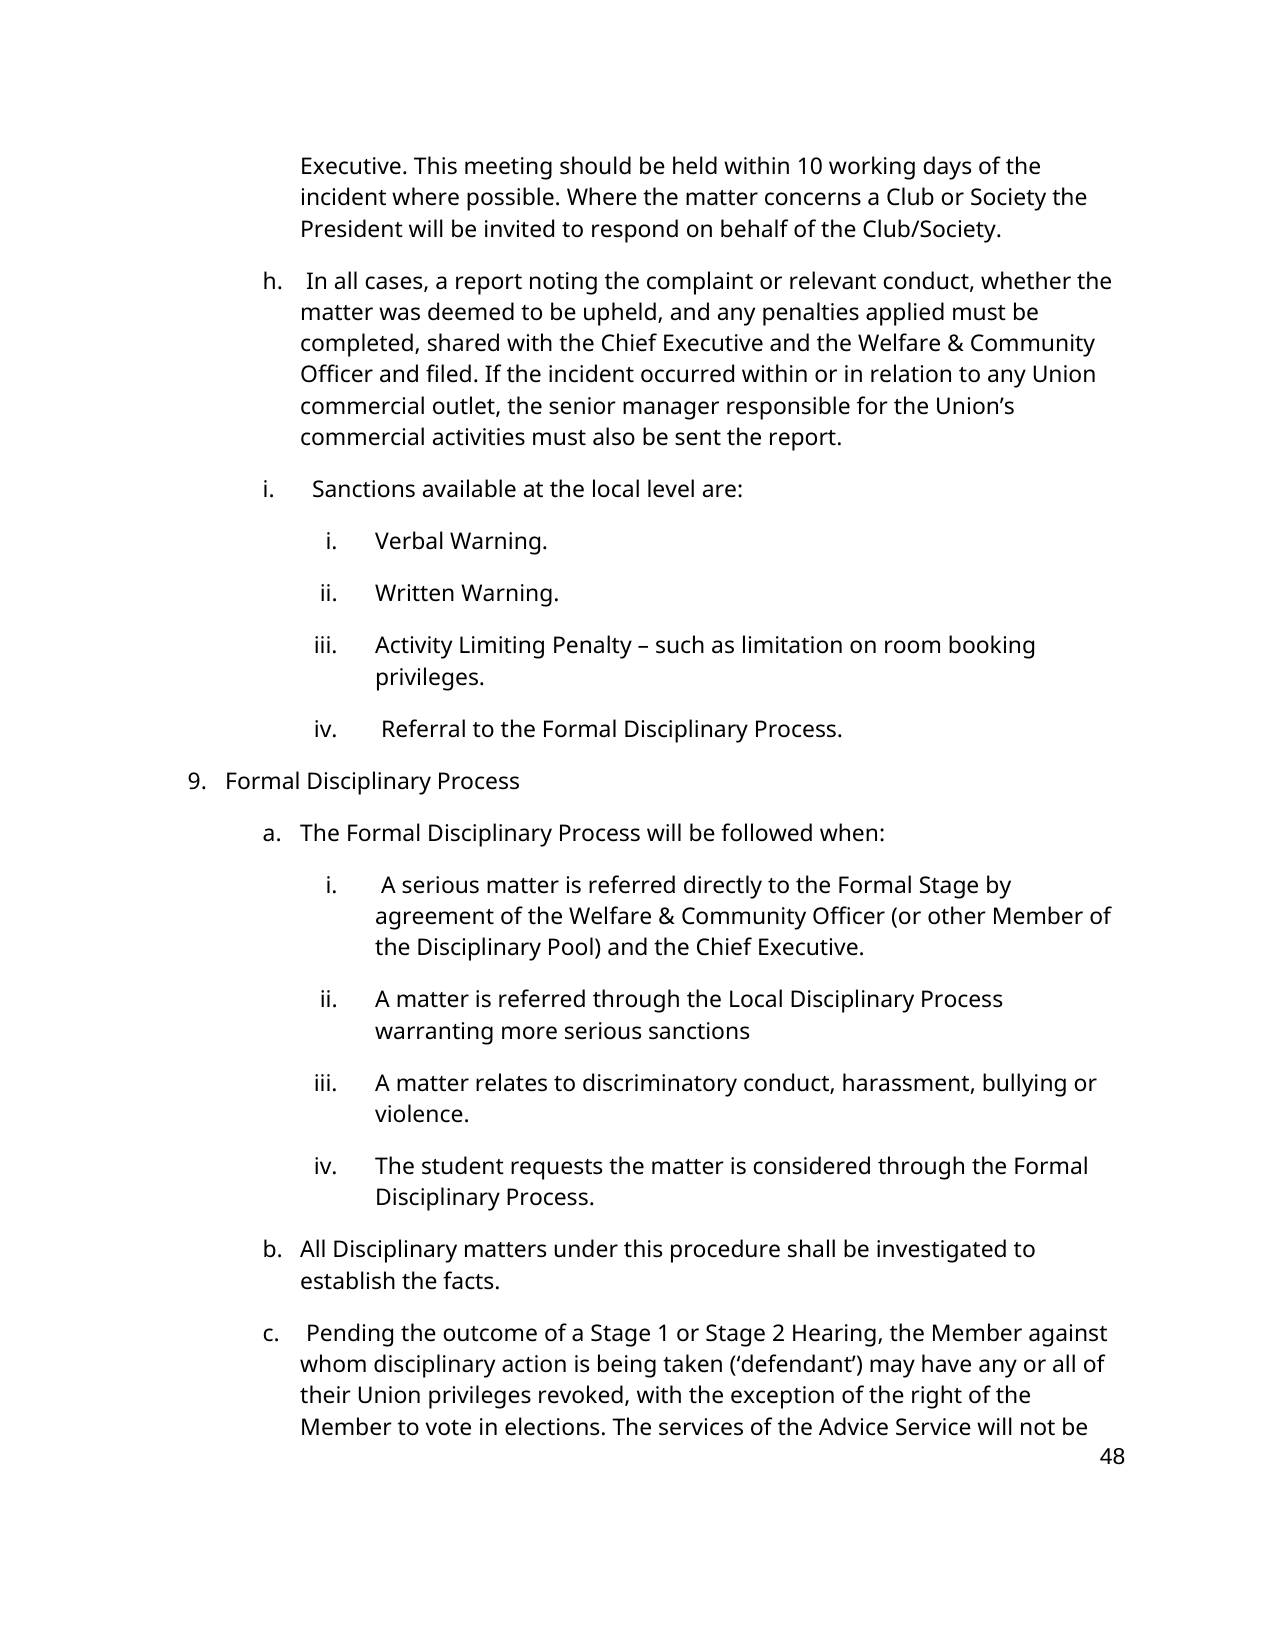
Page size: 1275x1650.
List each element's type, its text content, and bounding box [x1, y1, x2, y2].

list A serious matter is referred directly to the Formal Stage by agreement of the Welfare & Community Officer (or other Member of the Disciplinary Pool) and the Chief Executive. [337, 869, 1125, 962]
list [262, 150, 1125, 244]
list All Disciplinary matters under this procedure shall be investigated to establish the facts. [262, 1233, 1125, 1296]
list The Formal Disciplinary Process will be followed when: [262, 817, 1125, 848]
list Sanctions available at the local level are: [262, 473, 1125, 504]
list Written Warning. [337, 577, 1125, 608]
list The student requests the matter is considered through the Formal Disciplinary Process. [337, 1150, 1125, 1212]
list In all cases, a report noting the complaint or relevant conduct, whether the matter was deemed to be upheld, and any penalties applied must be completed, shared with the Chief Executive and the Welfare & Community Officer and filed. If the incident occurred within or in relation to any Union commercial outlet, the senior manager responsible for the Union’s commercial activities must also be sent the report. [262, 264, 1125, 452]
subtitle Formal Disciplinary Process [187, 764, 1125, 796]
list Activity Limiting Penalty – such as limitation on room booking privileges. [337, 629, 1125, 692]
list A matter relates to discriminatory conduct, harassment, bullying or violence. [337, 1067, 1125, 1129]
list A matter is referred through the Local Disciplinary Process warranting more serious sanctions [337, 983, 1125, 1046]
list Verbal Warning. [337, 525, 1125, 556]
list Referral to the Formal Disciplinary Process. [337, 712, 1125, 744]
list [262, 1317, 1125, 1442]
